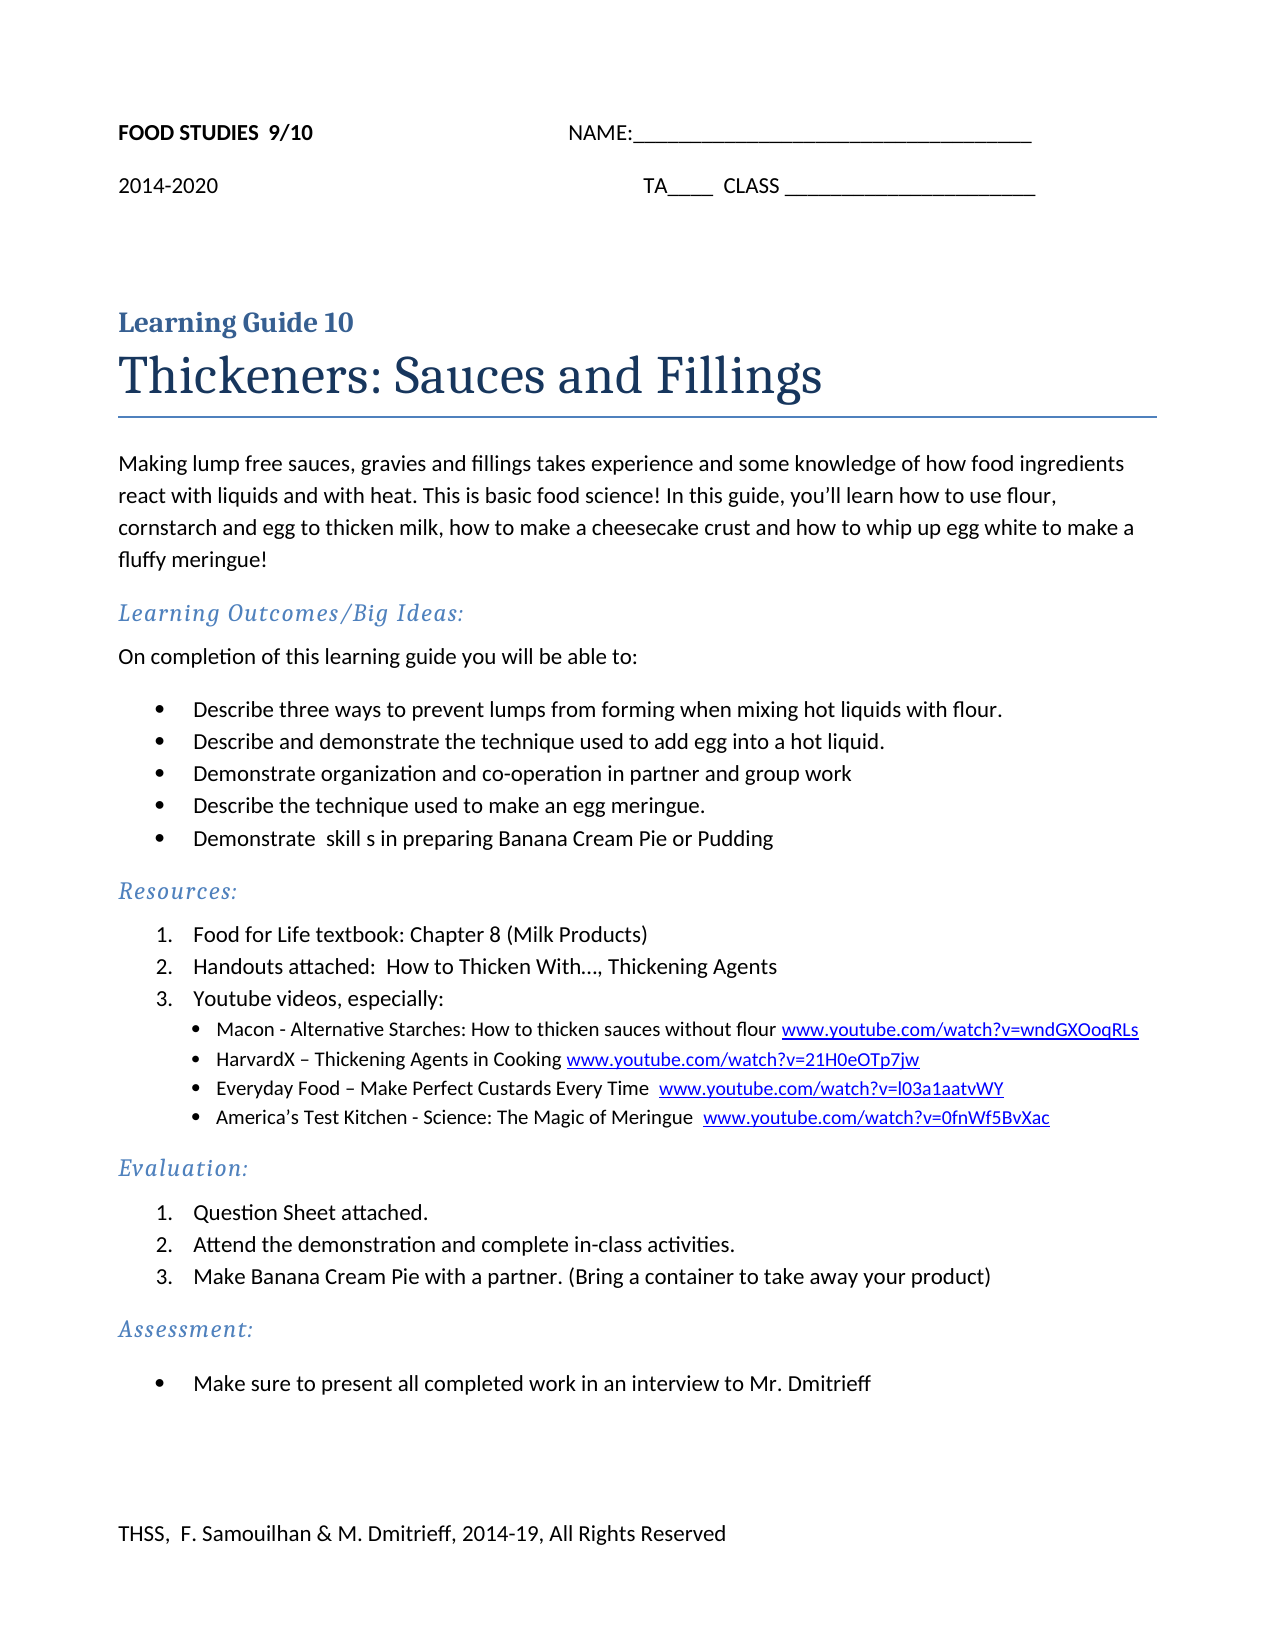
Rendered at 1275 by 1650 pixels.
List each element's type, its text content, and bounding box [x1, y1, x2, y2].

list Make Banana Cream Pie with a partner. (Bring a container to take away your product) [156, 1262, 1157, 1290]
subtitle Resources: [118, 877, 1157, 905]
list America’s Test Kitchen - Science: The Magic of Meringue www.youtube.com/watch?v=0fnWf5BvXac [192, 1104, 1157, 1129]
list HarvardX – Thickening Agents in Cooking www.youtube.com/watch?v=21H0eOTp7jw [192, 1046, 1157, 1071]
list Describe three ways to prevent lumps from forming when mixing hot liquids with flour. [156, 695, 1157, 723]
list Attend the demonstration and complete in-class activities. [156, 1230, 1157, 1258]
list Youtube videos, especially: [156, 984, 1157, 1012]
subtitle Assessment: [118, 1315, 1157, 1344]
subtitle Evaluation: [118, 1154, 1157, 1183]
list Demonstrate organization and co-operation in partner and group work [156, 759, 1157, 787]
title Thickeners: Sauces and Fillings [118, 345, 1157, 416]
list Macon - Alternative Starches: How to thicken sauces without flour www.youtube.com/watch?v=wndGXOoqRLs [192, 1017, 1157, 1042]
text On completion of this learning guide you will be able to: [118, 642, 1157, 670]
list Describe and demonstrate the technique used to add egg into a hot liquid. [156, 727, 1157, 755]
subtitle Learning Outcomes/Big Ideas: [118, 598, 1157, 627]
list Handouts attached: How to Thicken With…, Thickening Agents [156, 952, 1157, 980]
list Demonstrate skill s in preparing Banana Cream Pie or Pudding [156, 824, 1157, 852]
list Describe the technique used to make an egg meringue. [156, 791, 1157, 819]
text Making lump free sauces, gravies and fillings takes experience and some knowledge of how food ingredients react with liquids and with heat. This is basic food science! In this guide, you’ll learn how to use flour, cornstarch and egg to thicken milk, how to make a cheesecake crust and how to whip up egg white to make a fluffy meringue! [118, 449, 1157, 573]
text 2014-2020 TA____ CLASS ______________________ [118, 171, 1157, 199]
list Make sure to present all completed work in an interview to Mr. Dmitrieff [156, 1369, 1157, 1397]
list Question Sheet attached. [156, 1198, 1157, 1226]
list Food for Life textbook: Chapter 8 (Milk Products) [156, 920, 1157, 948]
list Everyday Food – Make Perfect Custards Every Time www.youtube.com/watch?v=l03a1aatvWY [192, 1075, 1157, 1100]
subtitle Learning Guide 10 [118, 306, 1157, 340]
text FOOD STUDIES 9/10 NAME:___________________________________ [118, 118, 1157, 146]
